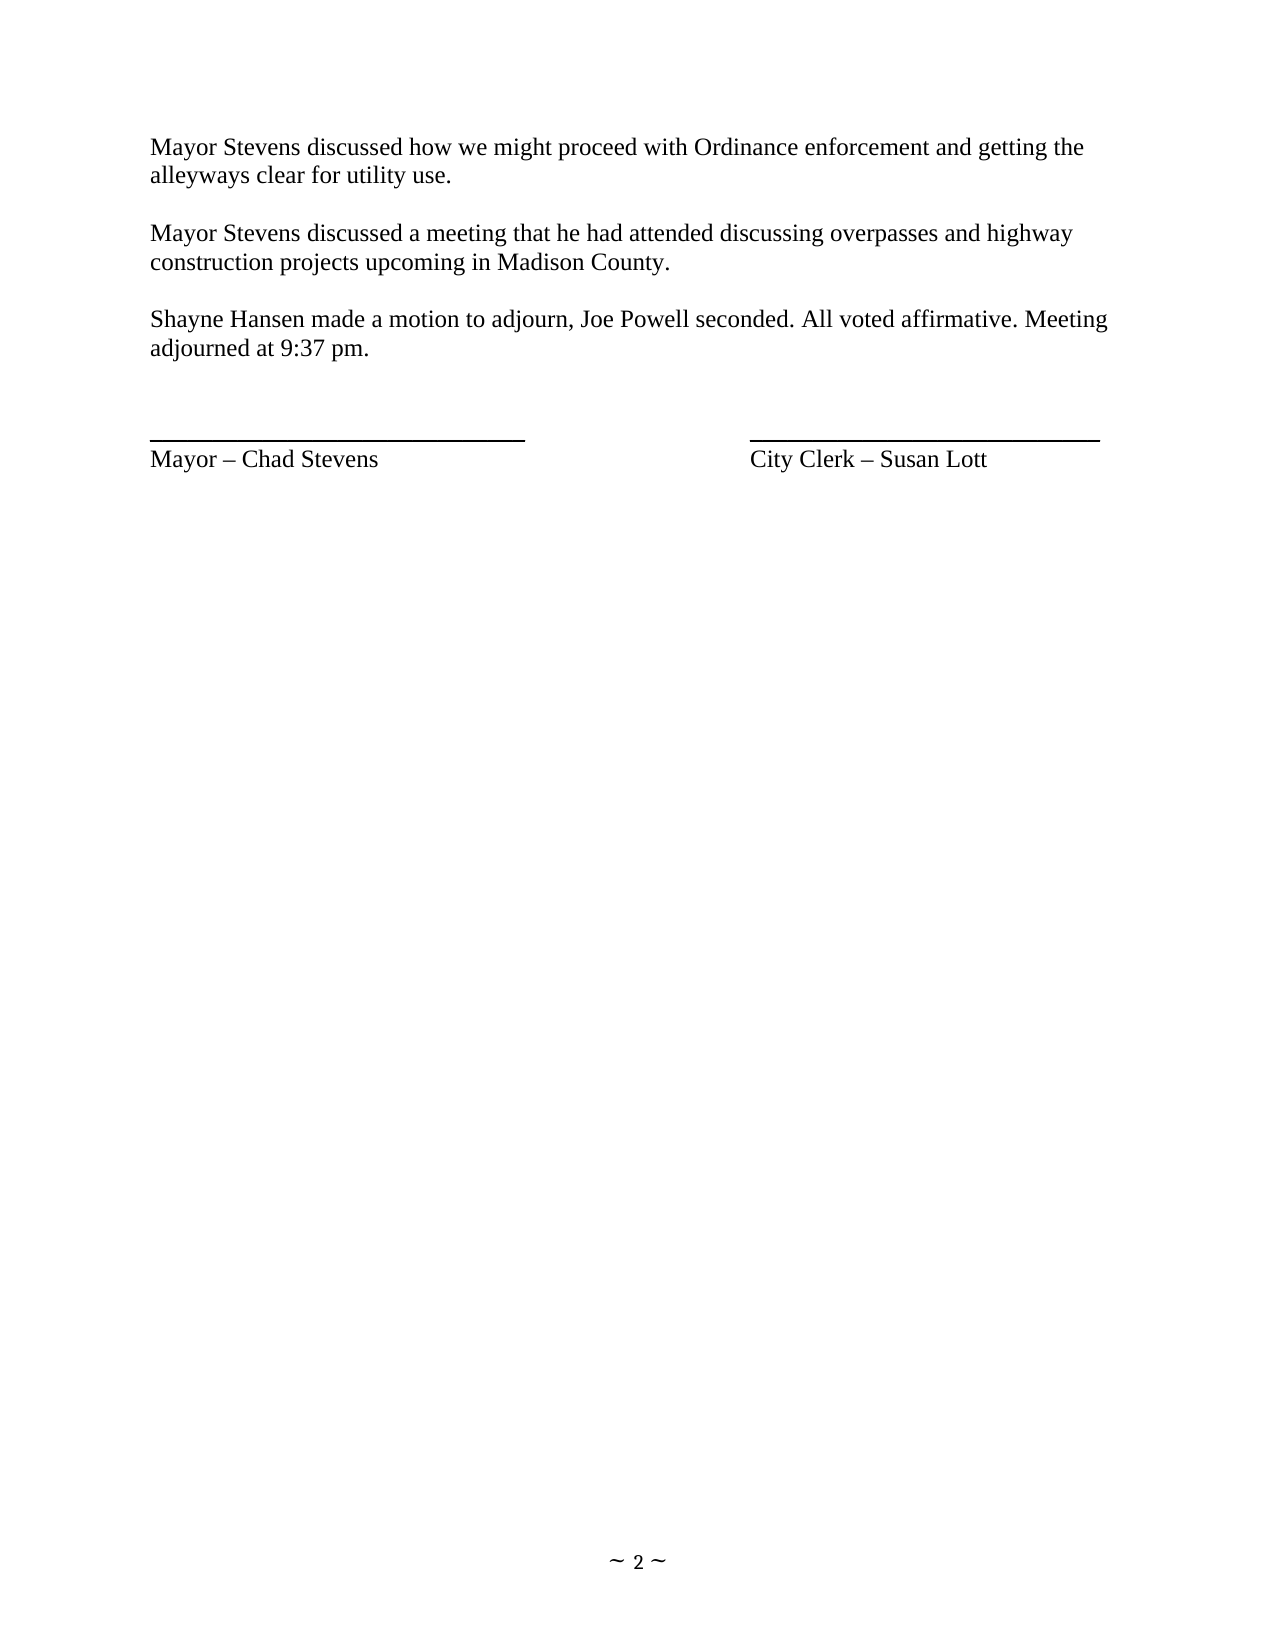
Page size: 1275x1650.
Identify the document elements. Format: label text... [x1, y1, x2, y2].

text Mayor – Chad Stevens City Clerk – Susan Lott [150, 444, 1125, 473]
text Shayne Hansen made a motion to adjourn, Joe Powell seconded. All voted affirmative. Meeting adjourned at 9:37 pm. [150, 304, 1125, 362]
text ______________________________ ____________________________ [150, 416, 1125, 444]
text Mayor Stevens discussed how we might proceed with Ordinance enforcement and getting the alleyways clear for utility use. [150, 132, 1125, 189]
text Mayor Stevens discussed a meeting that he had attended discussing overpasses and highway construction projects upcoming in Madison County. [150, 218, 1125, 276]
